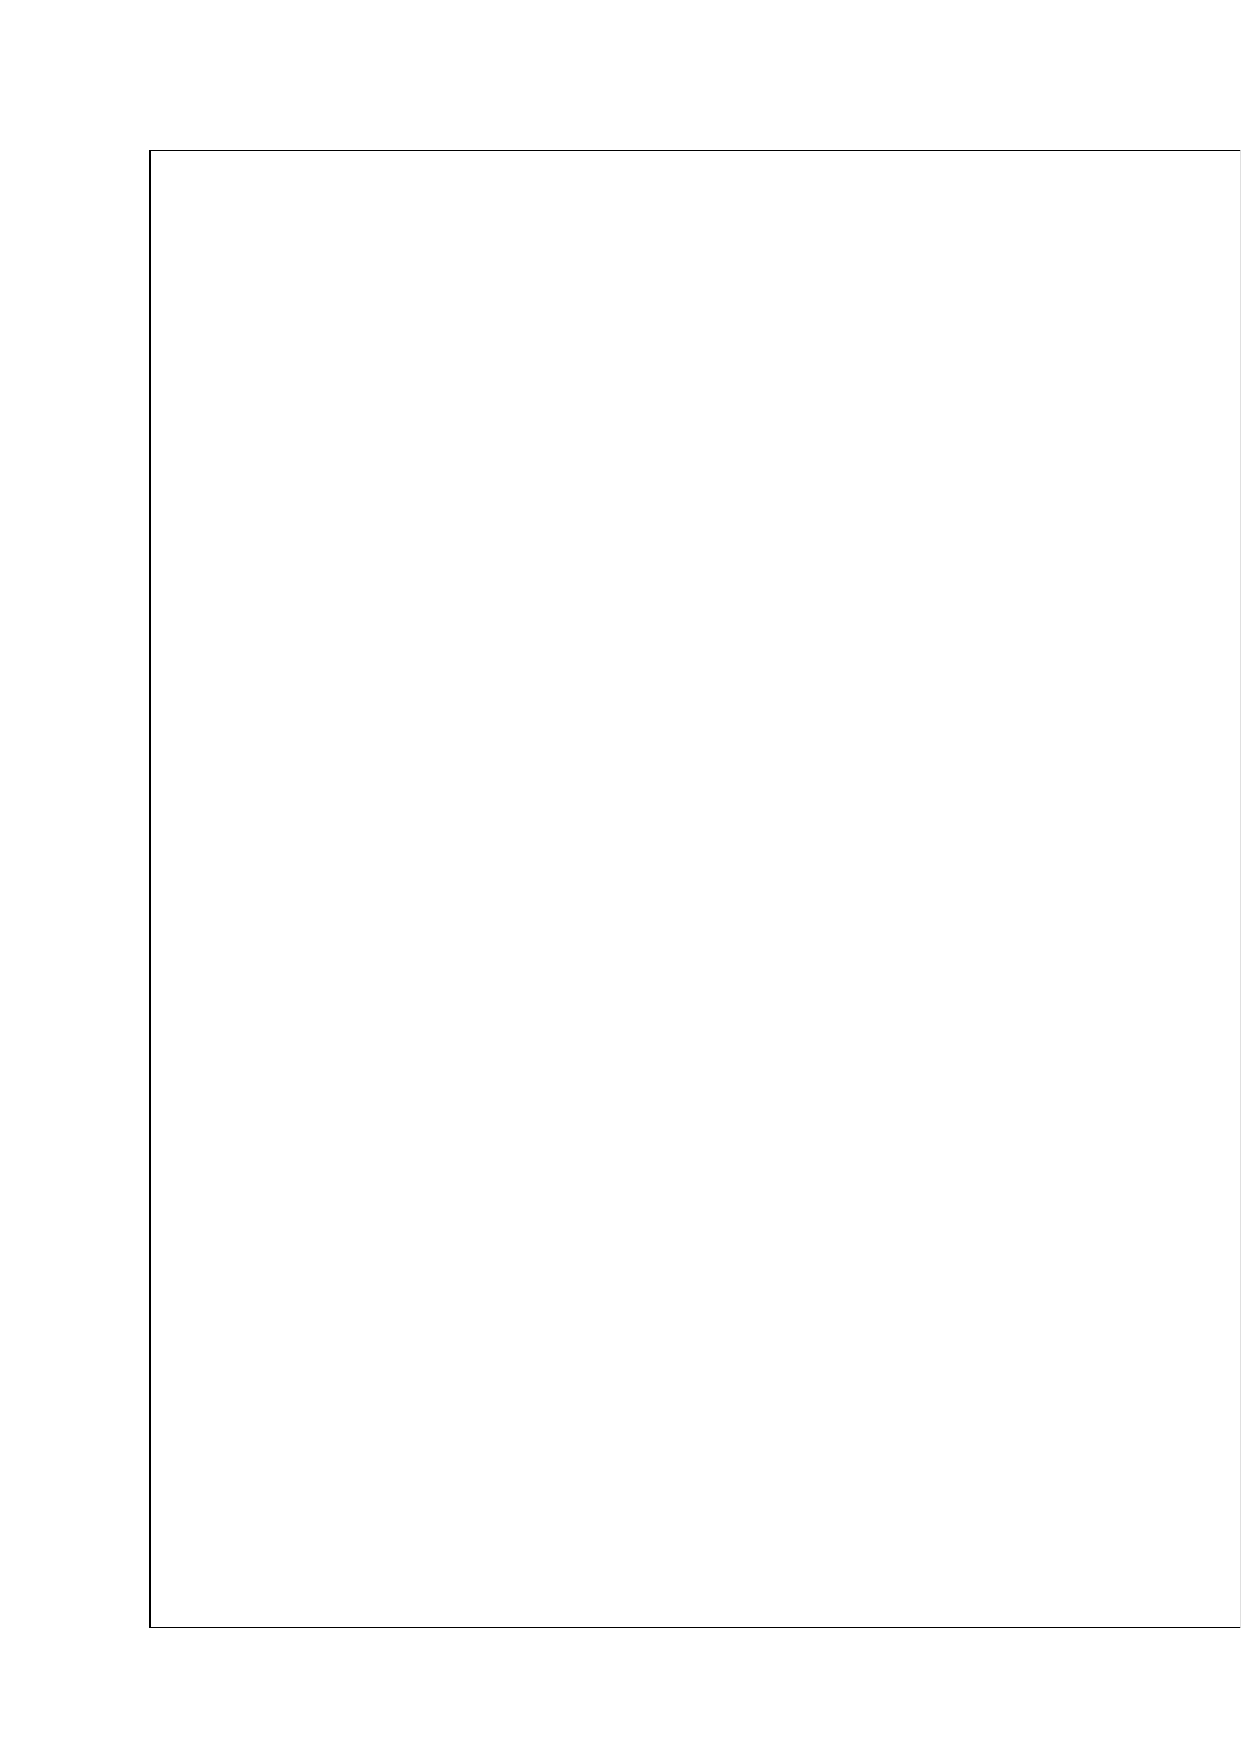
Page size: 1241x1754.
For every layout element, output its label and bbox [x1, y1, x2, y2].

table_cell [151, 151, 1240, 1627]
